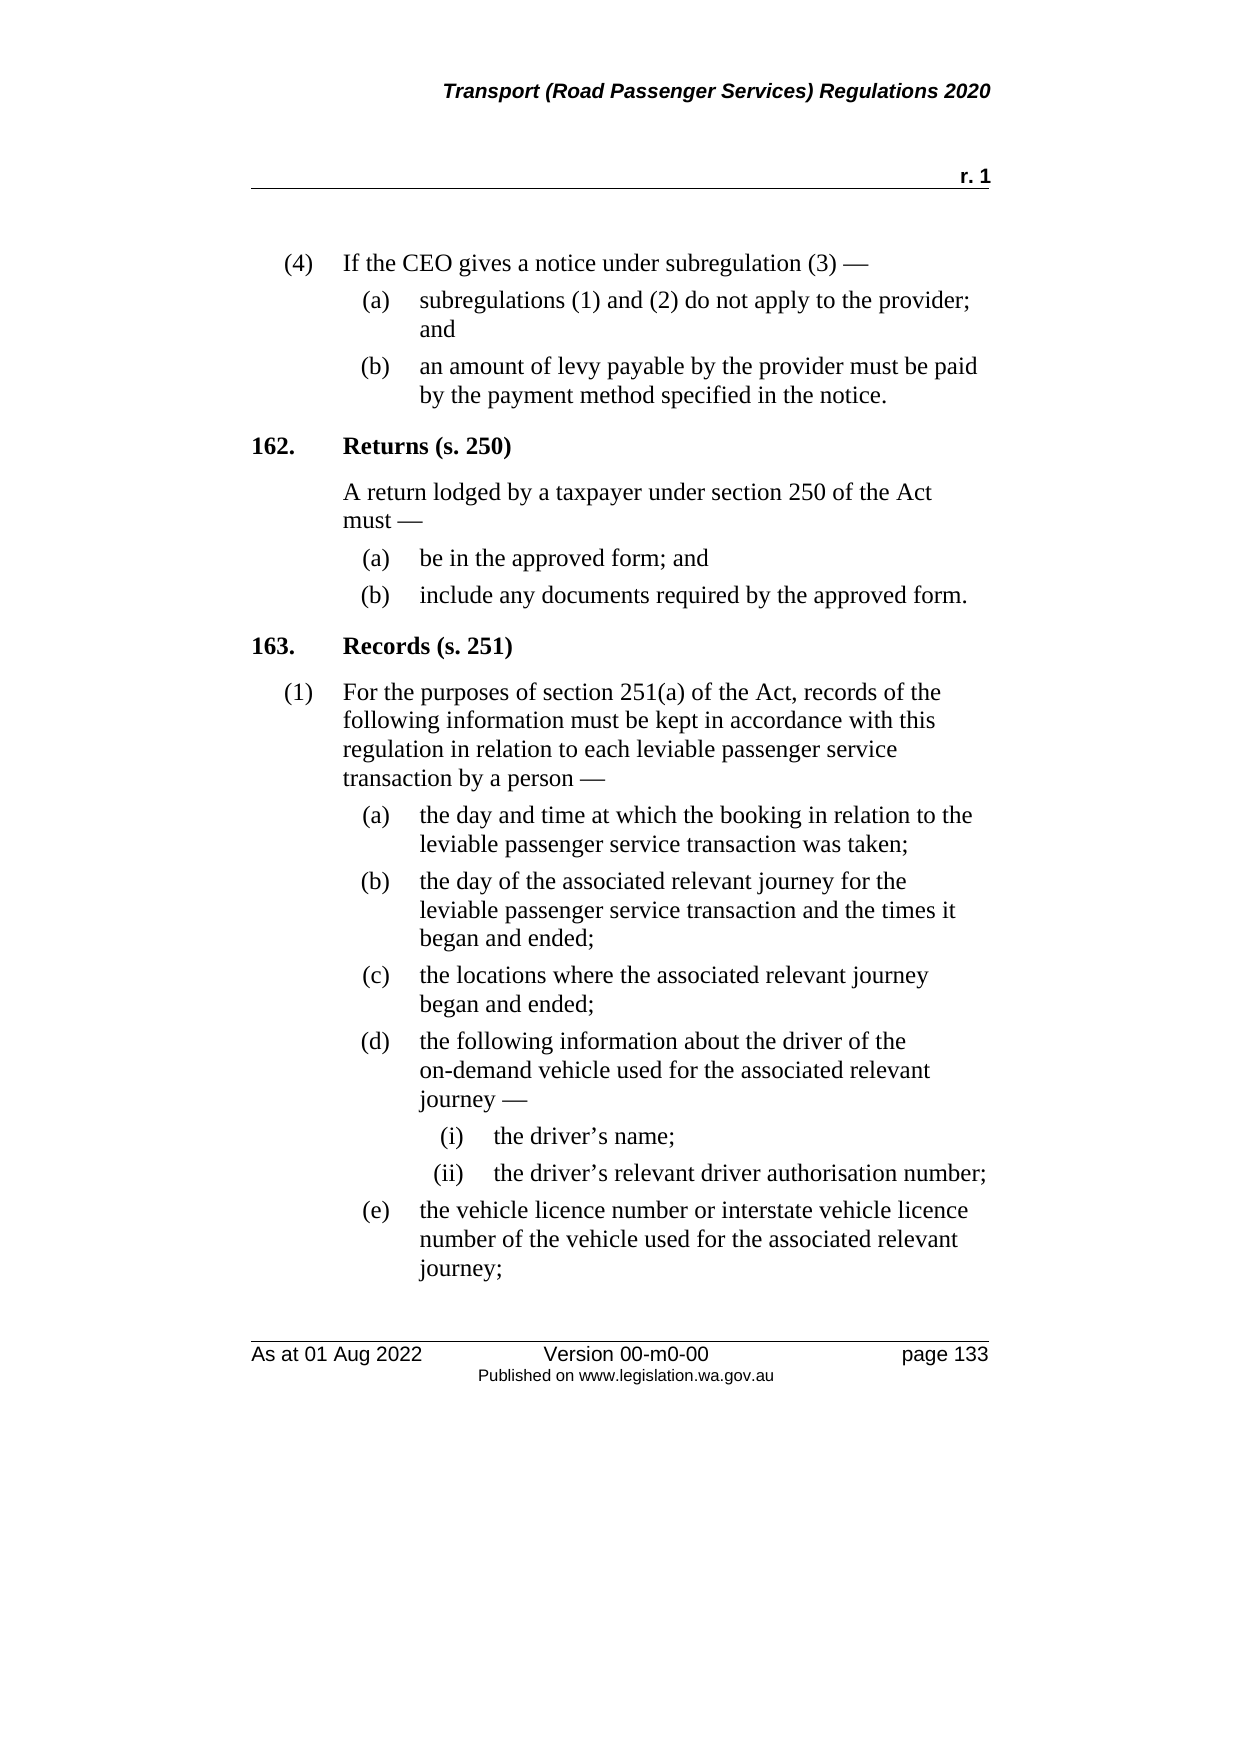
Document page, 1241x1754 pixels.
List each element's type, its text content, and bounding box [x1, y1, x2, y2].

subtitle 163. Records (s. 251) [251, 631, 989, 660]
text (c) the locations where the associated relevant journey began and ended; [251, 961, 989, 1018]
text A return lodged by a taxpayer under section 250 of the Act must — [251, 477, 989, 534]
text (b) include any documents required by the approved form. [251, 580, 989, 608]
text (4) If the CEO gives a notice under subregulation (3) — [251, 248, 989, 277]
text (a) be in the approved form; and [251, 543, 989, 571]
text (1) For the purposes of section 251(a) of the Act, records of the following information must be kept in accordance with this regulation in relation to each leviable passenger service transaction by a person — [251, 677, 989, 792]
text (ii) the driver’s relevant driver authorisation number; [251, 1158, 989, 1187]
subtitle 162. Returns (s. 250) [251, 431, 989, 460]
text (i) the driver’s name; [251, 1121, 989, 1150]
text (a) subregulations (1) and (2) do not apply to the provider; and [251, 285, 989, 343]
text (b) an amount of levy payable by the provider must be paid by the payment method specified in the notice. [251, 351, 989, 408]
text (d) the following information about the driver of the on-demand vehicle used for the associated relevant journey — [251, 1026, 989, 1113]
text (e) the vehicle licence number or interstate vehicle licence number of the vehicle used for the associated relevant journey; [251, 1195, 989, 1281]
text (b) the day of the associated relevant journey for the leviable passenger service transaction and the times it began and ended; [251, 866, 989, 952]
text (a) the day and time at which the booking in relation to the leviable passenger service transaction was taken; [251, 800, 989, 858]
